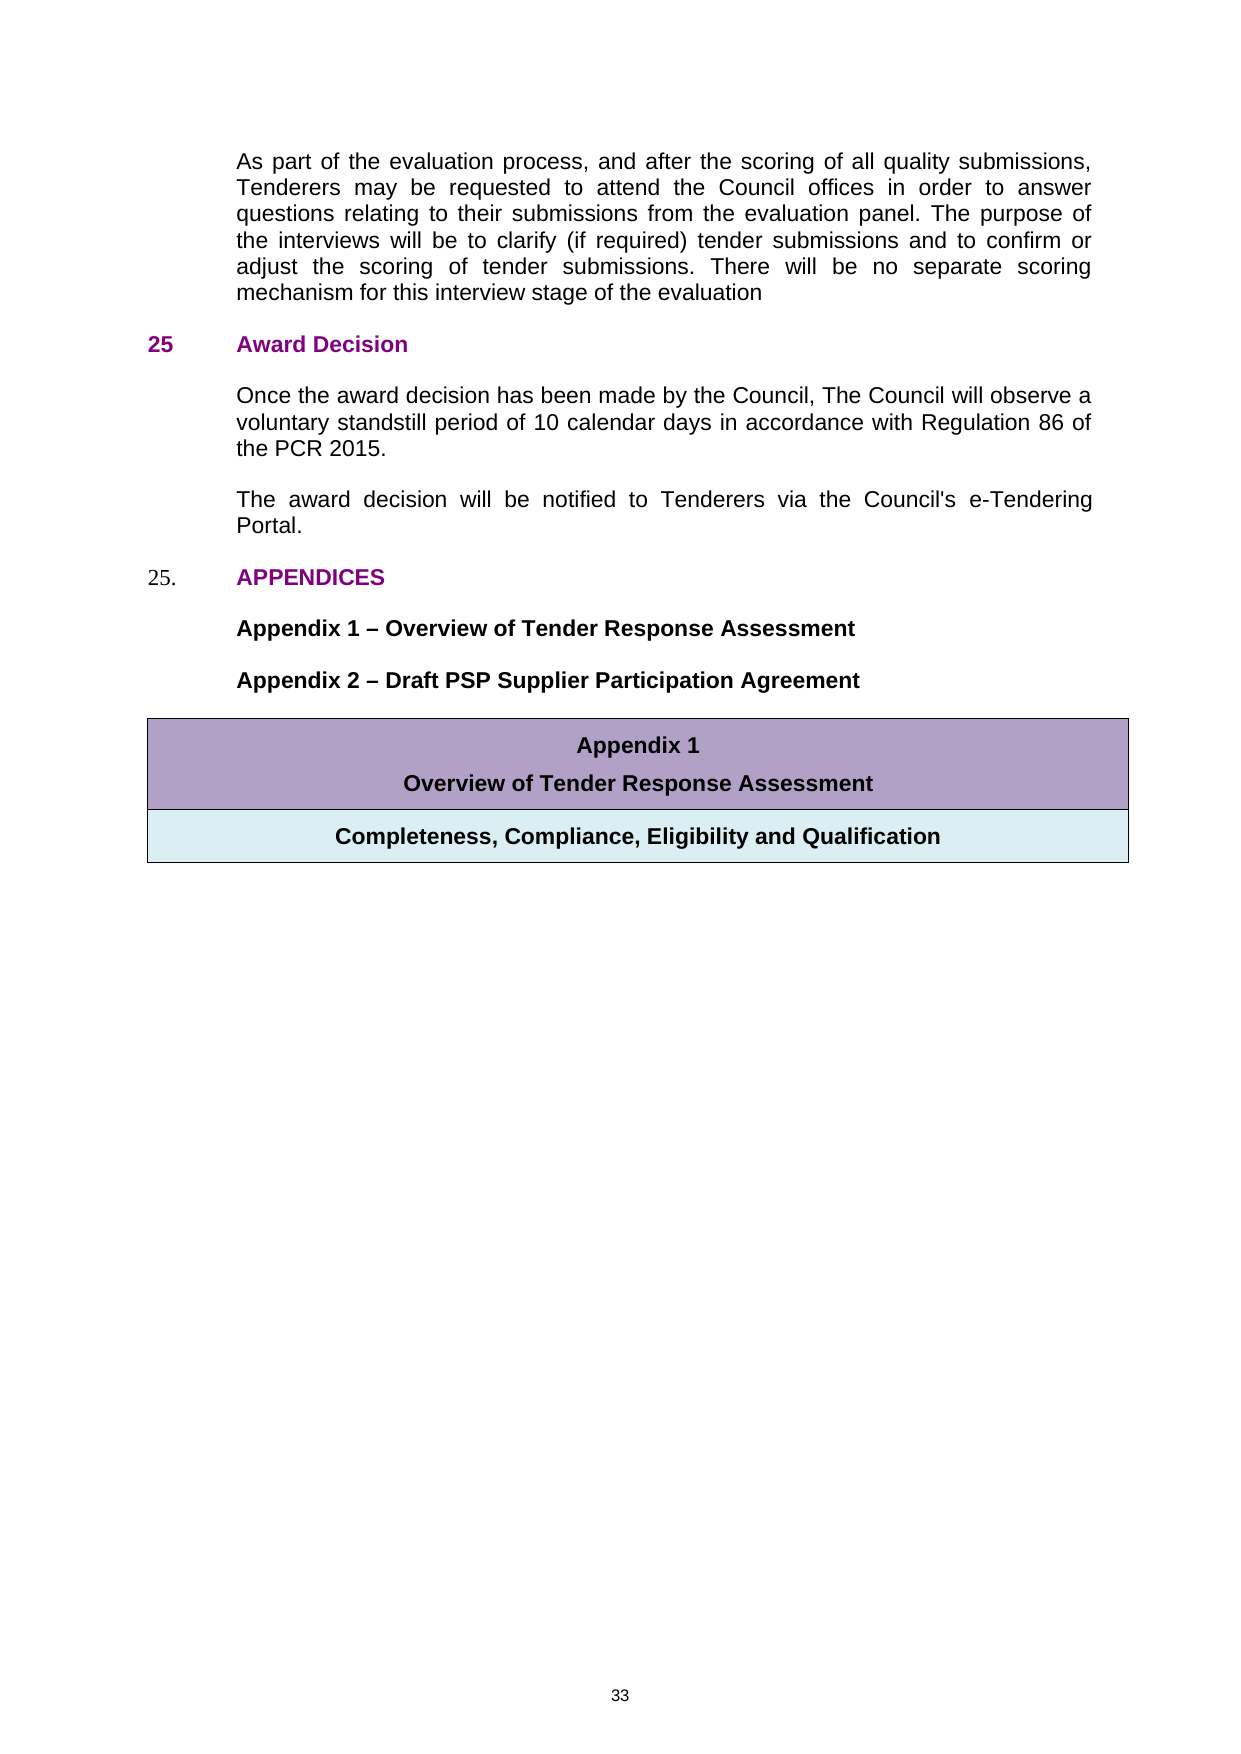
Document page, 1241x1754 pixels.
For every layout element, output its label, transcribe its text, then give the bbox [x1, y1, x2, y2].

text Appendix 1 – Overview of Tender Response Assessment [236, 615, 1093, 642]
list Once the award decision has been made by the Council, The Council will observe a voluntary standstill period of 10 calendar days in accordance with Regulation 86 of the PCR 2015. [236, 382, 1093, 461]
list As part of the evaluation process, and after the scoring of all quality submissions, Tenderers may be requested to attend the Council offices in order to answer questions relating to their submissions from the evaluation panel. The purpose of the interviews will be to clarify (if required) tender submissions and to confirm or adjust the scoring of tender submissions. There will be no separate scoring mechanism for this interview stage of the evaluation [236, 148, 1093, 306]
table_header Appendix 1 Overview of Tender Response Assessment [148, 719, 1128, 809]
table_cell Completeness, Compliance, Eligibility and Qualification [148, 810, 1128, 862]
text The award decision will be notified to Tenderers via the Council's e-Tendering Portal. [236, 486, 1093, 539]
text Appendix 2 – Draft PSP Supplier Participation Agreement [236, 667, 1093, 693]
list 25 Award Decision [148, 331, 1093, 357]
text appendices [148, 564, 1093, 590]
